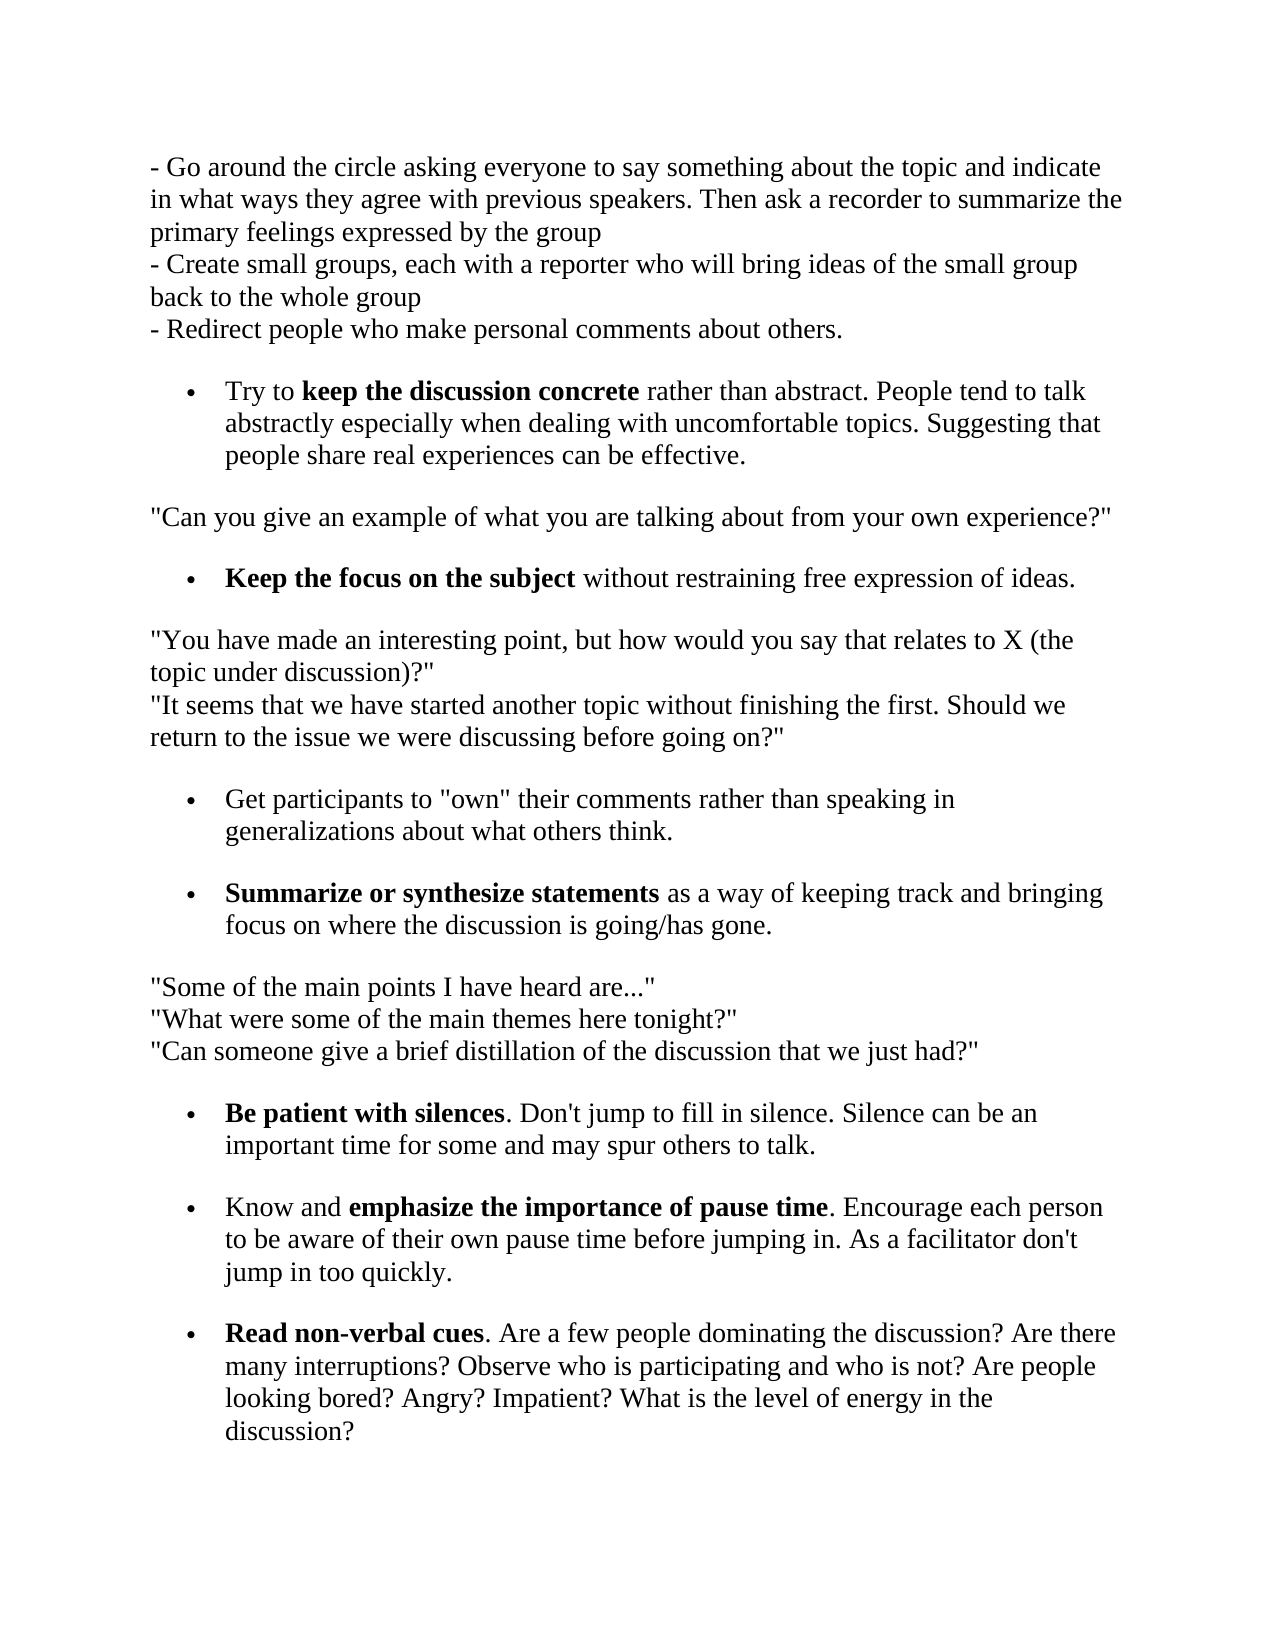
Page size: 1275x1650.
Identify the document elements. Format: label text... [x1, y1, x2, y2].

text - Redirect people who make personal comments about others. [150, 312, 1125, 344]
list Keep the focus on the subject without restraining free expression of ideas. [187, 561, 1125, 594]
text "Can you give an example of what you are talking about from your own experience?" [150, 500, 1125, 532]
list Be patient with silences. Don't jump to fill in silence. Silence can be an important time for some and may spur others to talk. [187, 1096, 1125, 1161]
list Summarize or synthesize statements as a way of keeping track and bringing focus on where the discussion is going/has gone. [187, 876, 1125, 941]
list Get participants to "own" their comments rather than speaking in generalizations about what others think. [187, 782, 1125, 847]
text "Can someone give a brief distillation of the discussion that we just had?" [150, 1034, 1125, 1067]
text "Some of the main points I have heard are..." [150, 970, 1125, 1002]
text - Go around the circle asking everyone to say something about the topic and indicate in what ways they agree with previous speakers. Then ask a recorder to summarize the primary feelings expressed by the group [150, 150, 1125, 247]
text "What were some of the main themes here tonight?" [150, 1002, 1125, 1034]
list Know and emphasize the importance of pause time. Encourage each person to be aware of their own pause time before jumping in. As a facilitator don't jump in too quickly. [187, 1190, 1125, 1287]
list Try to keep the discussion concrete rather than abstract. People tend to talk abstractly especially when dealing with uncomfortable topics. Suggesting that people share real experiences can be effective. [187, 373, 1125, 471]
text "It seems that we have started another topic without finishing the first. Should we return to the issue we were discussing before going on?" [150, 688, 1125, 753]
list Read non-verbal cues. Are a few people dominating the discussion? Are there many interruptions? Observe who is participating and who is not? Are people looking bored? Angry? Impatient? What is the level of energy in the discussion? [187, 1316, 1125, 1446]
text "You have made an interesting point, but how would you say that relates to X (the topic under discussion)?" [150, 623, 1125, 688]
text - Create small groups, each with a reporter who will bring ideas of the small group back to the whole group [150, 247, 1125, 312]
